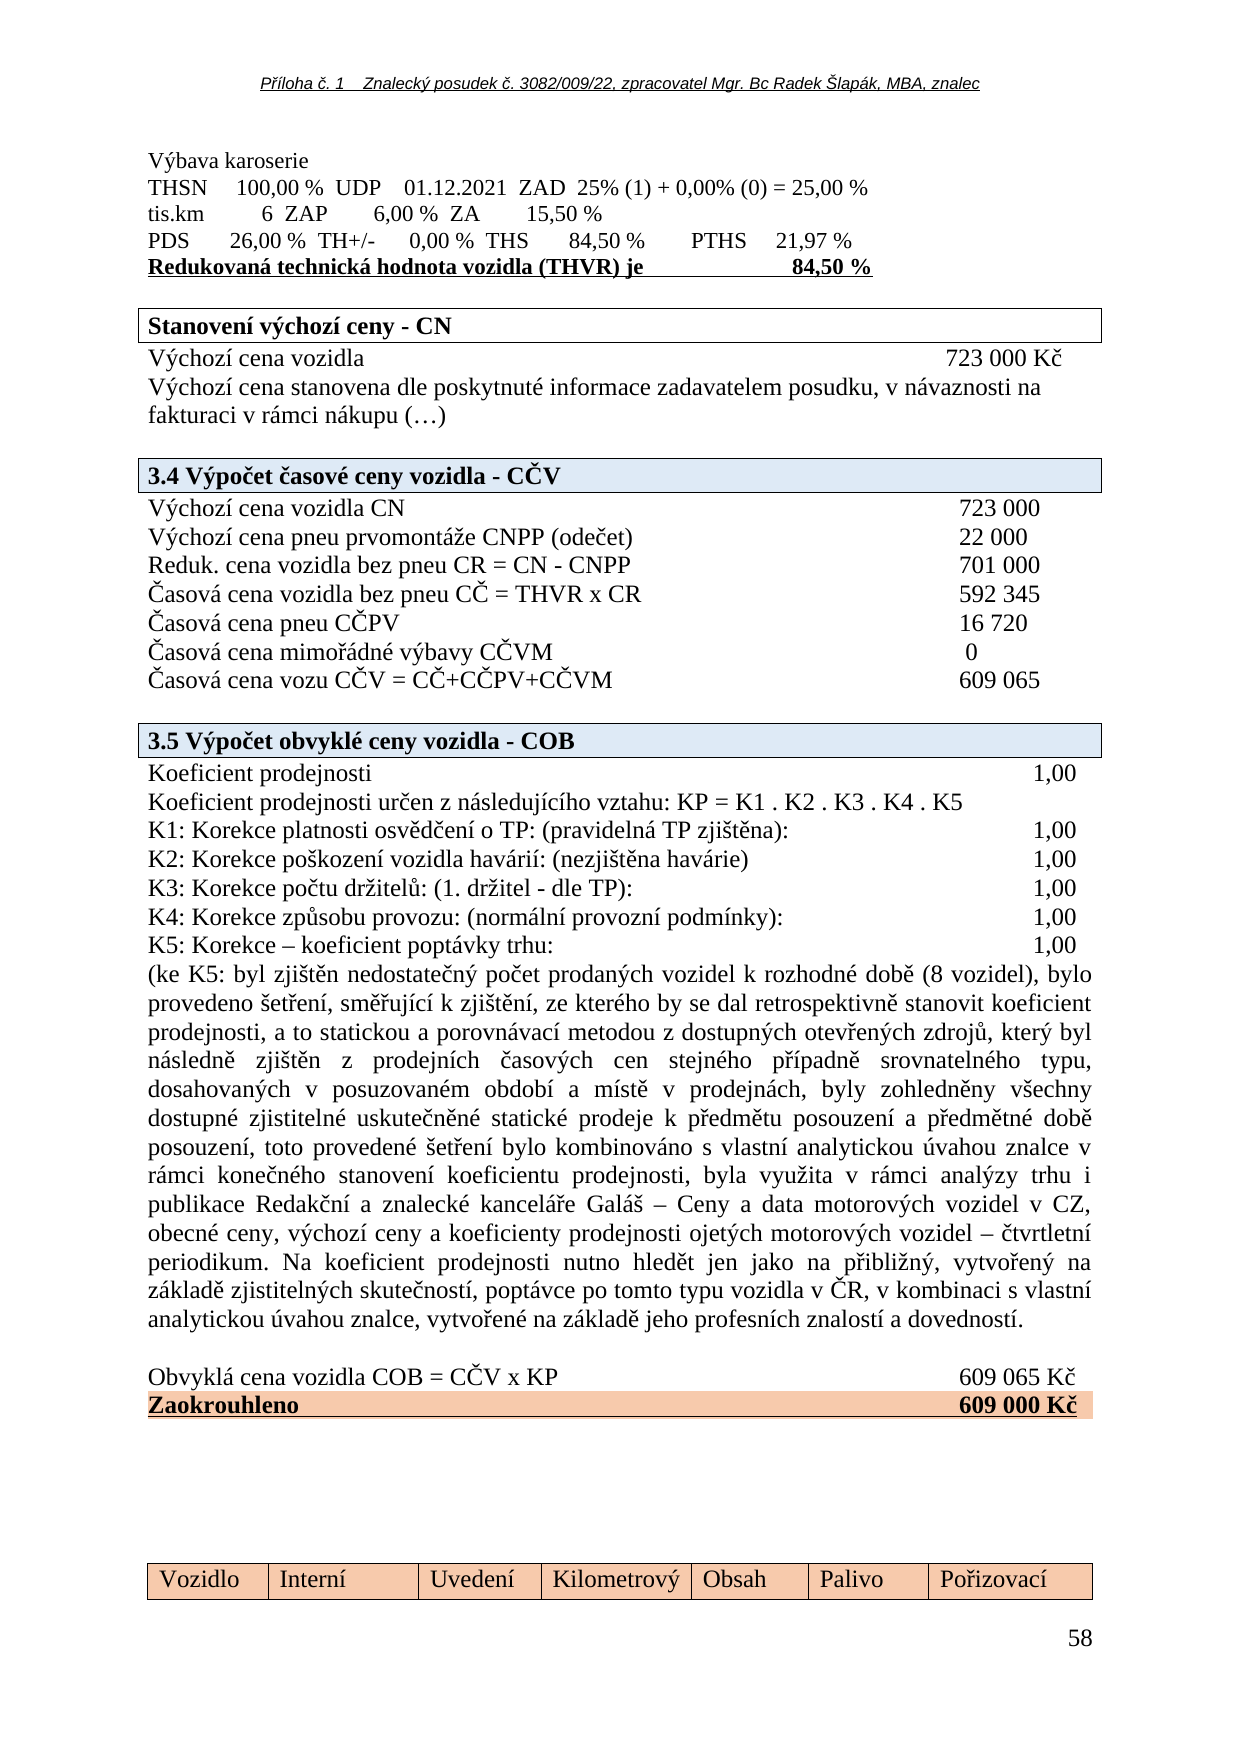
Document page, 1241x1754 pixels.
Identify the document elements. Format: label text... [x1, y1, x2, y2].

text Výbava karoserie [148, 148, 1093, 174]
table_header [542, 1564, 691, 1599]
text K5: Korekce – koeficient poptávky trhu: 1,00 [148, 931, 1093, 959]
text 3.4 Výpočet časové ceny vozidla - CČV [139, 459, 1101, 492]
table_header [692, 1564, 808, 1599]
text K1: Korekce platnosti osvědčení o TP: (pravidelná TP zjištěna): 1,00 [148, 816, 1093, 844]
text Reduk. cena vozidla bez pneu CR = CN - CNPP 701 000 [148, 551, 1093, 579]
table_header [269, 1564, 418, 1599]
text Koeficient prodejnosti 1,00 [148, 758, 1093, 787]
text K2: Korekce poškození vozidla havárií: (nezjištěna havárie) 1,00 [148, 844, 1093, 873]
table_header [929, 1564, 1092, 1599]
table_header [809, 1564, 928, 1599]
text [148, 174, 1093, 200]
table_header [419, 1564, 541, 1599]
text tis.km 6 ZAP 6,00 % ZA 15,50 % [148, 200, 1093, 227]
text Časová cena vozu CČV = CČ+CČPV+CČVM 609 065 [148, 666, 1093, 694]
text (ke K5: byl zjištěn nedostatečný počet prodaných vozidel k rozhodné době (8 vozidel), bylo provedeno šetření, směřující k zjištění, ze kterého by se dal retrospektivně stanovit koeficient prodejnosti, a to statickou a porovnávací metodou z dostupných otevřených zdrojů, který byl následně zjištěn z prodejních časových cen stejného případně srovnatelného typu, dosahovaných v posuzovaném období a místě v prodejnách, byly zohledněny všechny dostupné zjistitelné uskutečněné statické prodeje k předmětu posouzení a předmětné době posouzení, toto provedené šetření bylo kombinováno s vlastní analytickou úvahou znalce v rámci konečného stanovení koeficientu prodejnosti, byla využita v rámci analýzy trhu i publikace Redakční a znalecké kanceláře Galáš – Ceny a data motorových vozidel v CZ, obecné ceny, výchozí ceny a koeficienty prodejnosti ojetých motorových vozidel – čtvrtletní periodikum. Na koeficient prodejnosti nutno hledět jen jako na přibližný, vytvořený na základě zjistitelných skutečností, poptávce po tomto typu vozidla v ČR, v kombinaci s vlastní analytickou úvahou znalce, vytvořené na základě jeho profesních znalostí a dovedností. [148, 959, 1093, 1333]
text Časová cena pneu CČPV 16 720 [148, 608, 1093, 637]
text Zaokrouhleno 609 000 Kč [148, 1391, 1093, 1419]
text PDS 26,00 % TH+/- 0,00 % THS 84,50 % PTHS 21,97 % [148, 227, 1093, 253]
text Výchozí cena stanovena dle poskytnuté informace zadavatelem posudku, v návaznosti na fakturaci v rámci nákupu (…) [148, 372, 1093, 429]
text K3: Korekce počtu držitelů: (1. držitel - dle TP): 1,00 [148, 873, 1093, 902]
text Časová cena mimořádné výbavy CČVM 0 [148, 637, 1093, 666]
text 3.5 Výpočet obvyklé ceny vozidla - COB [139, 724, 1101, 757]
text Výchozí cena vozidla 723 000 Kč [148, 343, 1093, 372]
text K4: Korekce způsobu provozu: (normální provozní podmínky): 1,00 [148, 902, 1093, 931]
text Koeficient prodejnosti určen z následujícího vztahu: KP = K1 . K2 . K3 . K4 . K5 [148, 787, 1093, 816]
text Obvyklá cena vozidla COB = CČV x KP 609 065 Kč [148, 1362, 1093, 1391]
text Stanovení výchozí ceny - CN [139, 309, 1101, 342]
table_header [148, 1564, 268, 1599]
text Výchozí cena vozidla CN 723 000 [148, 493, 1093, 522]
text Časová cena vozidla bez pneu CČ = THVR x CR 592 345 [148, 579, 1093, 608]
text Redukovaná technická hodnota vozidla (THVR) je 84,50 % [148, 253, 1093, 279]
text Výchozí cena pneu prvomontáže CNPP (odečet) 22 000 [148, 522, 1093, 551]
